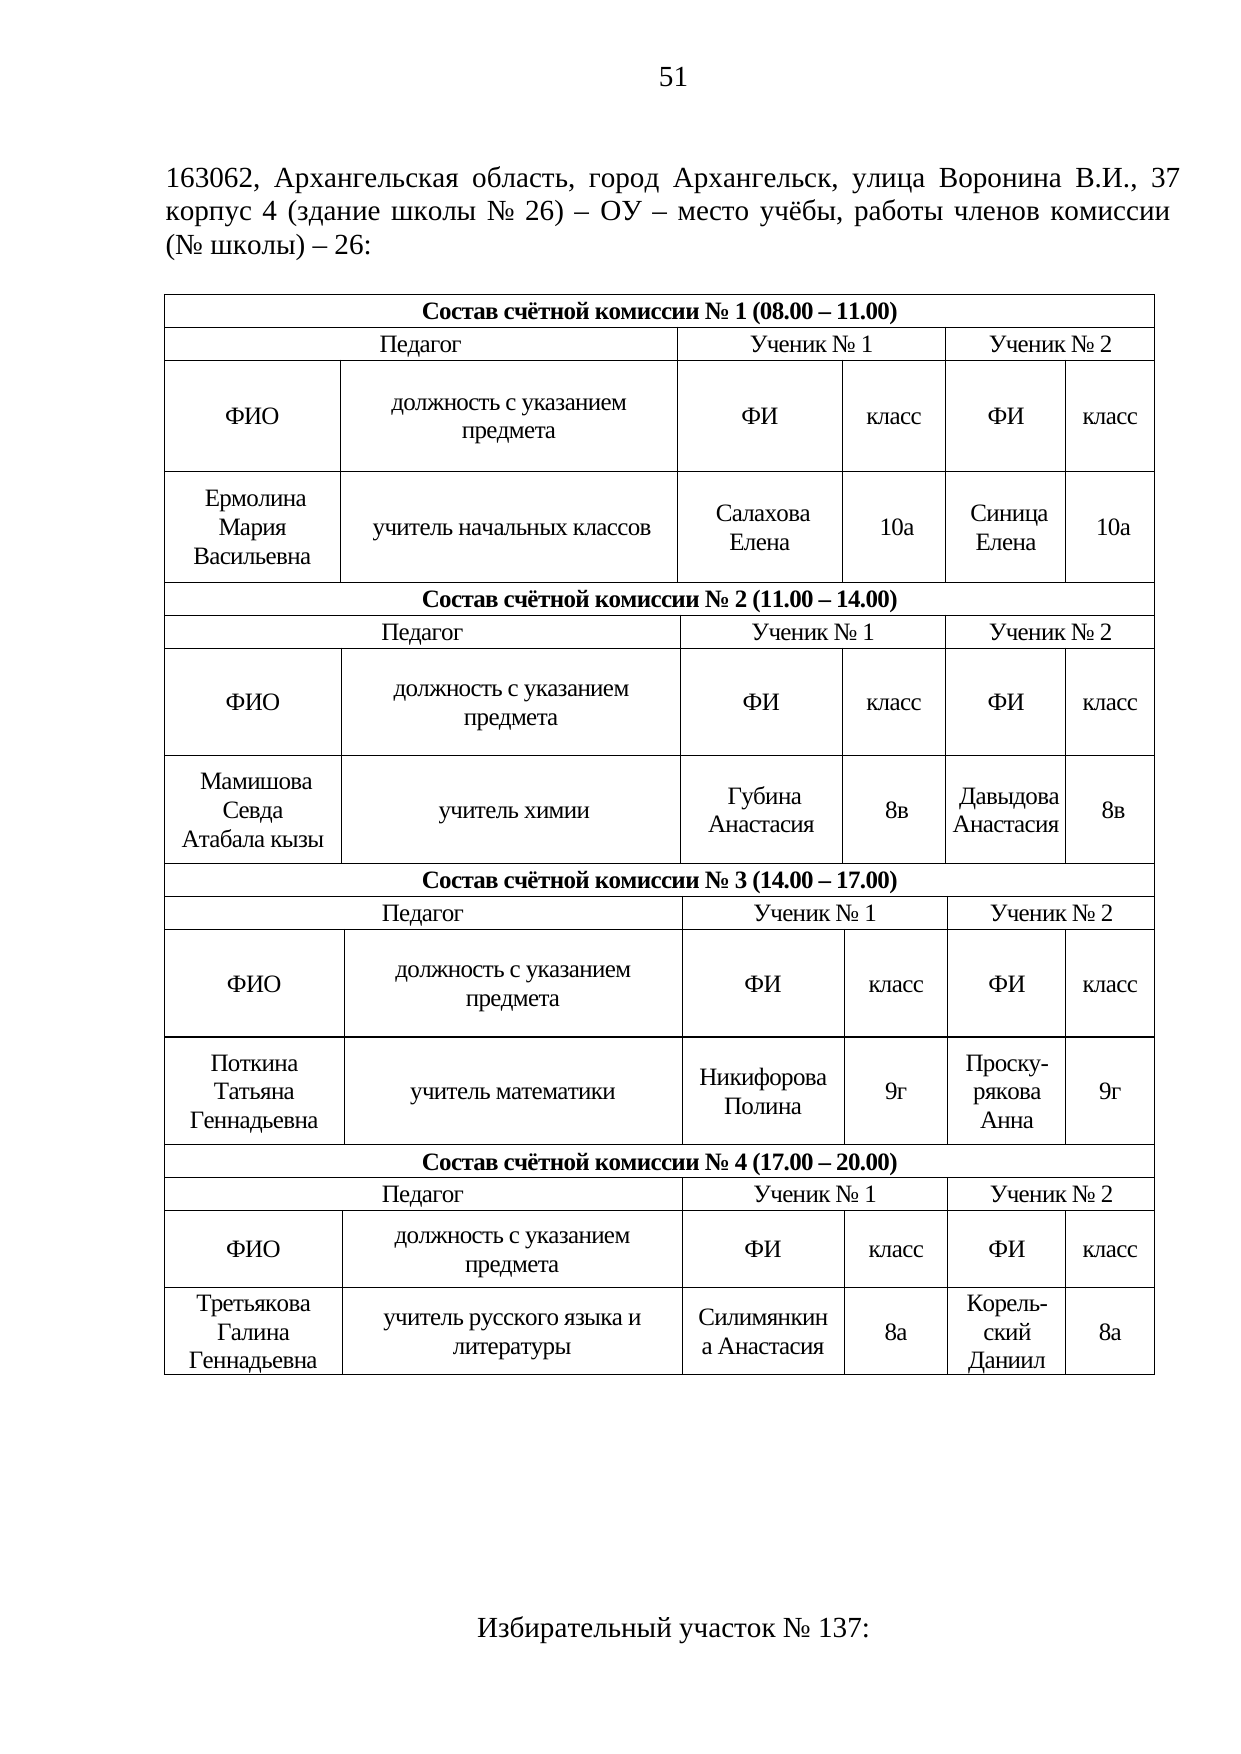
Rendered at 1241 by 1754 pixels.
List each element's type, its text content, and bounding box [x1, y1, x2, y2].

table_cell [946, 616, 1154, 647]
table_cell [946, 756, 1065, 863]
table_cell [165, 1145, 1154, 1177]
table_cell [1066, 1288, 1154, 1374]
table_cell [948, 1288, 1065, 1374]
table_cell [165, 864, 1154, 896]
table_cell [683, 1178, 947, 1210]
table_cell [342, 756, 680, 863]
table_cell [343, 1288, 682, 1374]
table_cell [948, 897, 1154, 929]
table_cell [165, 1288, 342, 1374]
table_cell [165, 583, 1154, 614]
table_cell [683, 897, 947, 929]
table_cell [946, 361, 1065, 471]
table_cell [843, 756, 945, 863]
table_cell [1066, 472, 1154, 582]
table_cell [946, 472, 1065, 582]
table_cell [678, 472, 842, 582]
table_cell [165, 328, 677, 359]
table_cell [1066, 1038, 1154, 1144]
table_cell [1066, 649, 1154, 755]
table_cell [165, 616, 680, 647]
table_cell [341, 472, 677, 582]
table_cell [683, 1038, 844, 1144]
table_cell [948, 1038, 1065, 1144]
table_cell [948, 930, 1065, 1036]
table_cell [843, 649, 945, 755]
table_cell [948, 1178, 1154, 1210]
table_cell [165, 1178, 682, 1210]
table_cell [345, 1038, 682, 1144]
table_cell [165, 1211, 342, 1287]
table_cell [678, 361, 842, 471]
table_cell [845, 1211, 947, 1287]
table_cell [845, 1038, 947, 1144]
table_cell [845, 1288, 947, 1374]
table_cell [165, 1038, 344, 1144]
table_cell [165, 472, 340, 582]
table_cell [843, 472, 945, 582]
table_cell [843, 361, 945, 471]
text Избирательный участок № 137: [165, 1610, 1181, 1644]
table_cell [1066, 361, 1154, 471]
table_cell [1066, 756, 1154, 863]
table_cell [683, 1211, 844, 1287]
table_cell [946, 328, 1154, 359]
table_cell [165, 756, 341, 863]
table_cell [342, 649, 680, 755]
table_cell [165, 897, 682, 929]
text 163062, Архангельская область, город Архангельск, улица Воронина В.И., 37 корпус 4 (здание школы № 26) – ОУ – место учёбы, работы членов комиссии (№ школы) – 26: [165, 160, 1181, 260]
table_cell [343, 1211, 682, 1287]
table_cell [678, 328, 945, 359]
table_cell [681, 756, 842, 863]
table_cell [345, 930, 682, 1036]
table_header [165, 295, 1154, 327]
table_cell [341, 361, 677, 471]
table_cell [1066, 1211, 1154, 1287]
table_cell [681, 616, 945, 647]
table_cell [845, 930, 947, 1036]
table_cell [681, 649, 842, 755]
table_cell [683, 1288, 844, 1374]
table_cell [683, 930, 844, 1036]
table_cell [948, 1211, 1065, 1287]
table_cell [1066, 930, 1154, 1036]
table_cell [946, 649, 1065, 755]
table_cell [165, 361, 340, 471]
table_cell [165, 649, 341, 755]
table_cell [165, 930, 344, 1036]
